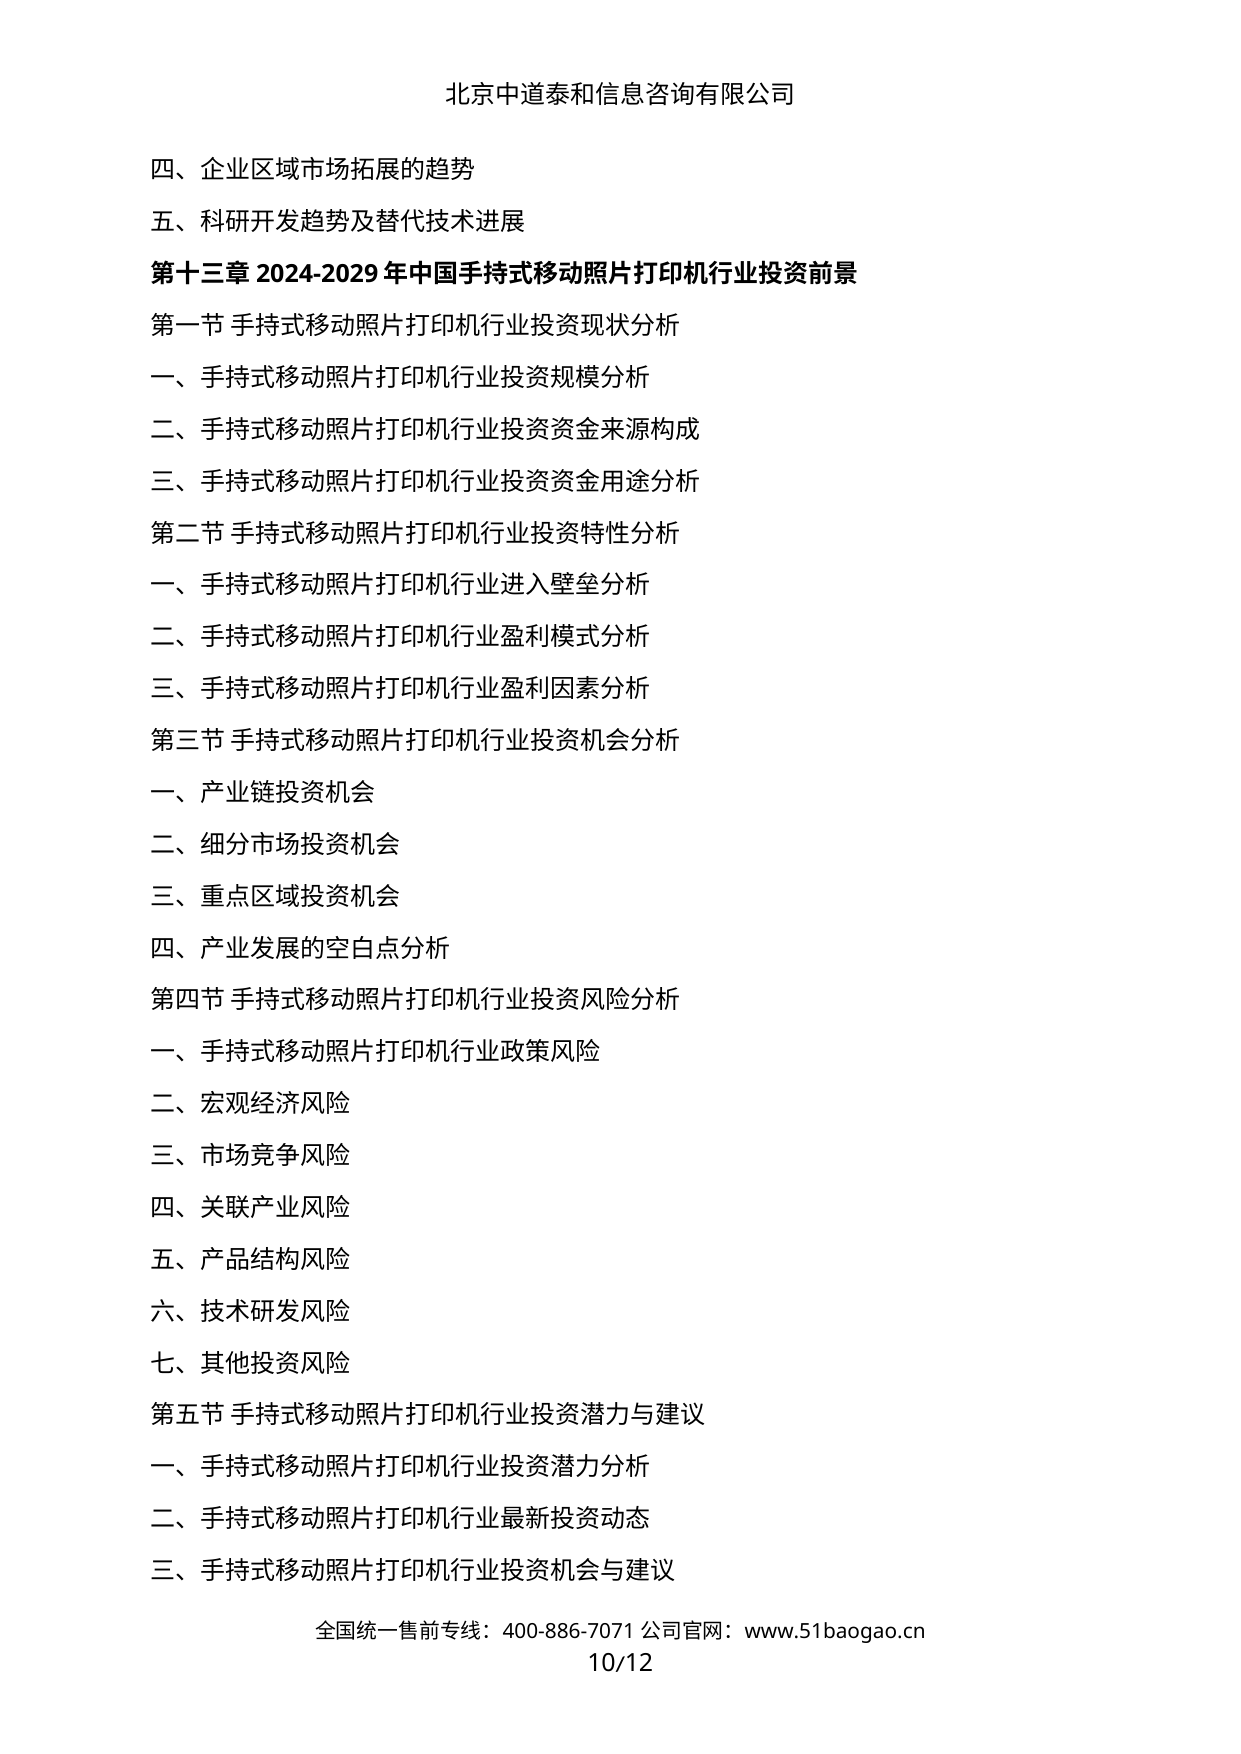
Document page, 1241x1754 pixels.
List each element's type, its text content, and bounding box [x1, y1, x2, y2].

text 五、科研开发趋势及替代技术进展 [150, 202, 1090, 238]
text 第四节 手持式移动照片打印机行业投资风险分析 [150, 980, 1090, 1016]
text 第三节 手持式移动照片打印机行业投资机会分析 [150, 721, 1090, 757]
text 三、手持式移动照片打印机行业投资机会与建议 [150, 1551, 1090, 1587]
text 四、企业区域市场拓展的趋势 [150, 150, 1090, 186]
text 七、其他投资风险 [150, 1343, 1090, 1379]
text 一、手持式移动照片打印机行业投资规模分析 [150, 357, 1090, 394]
text 二、细分市场投资机会 [150, 824, 1090, 861]
text 三、手持式移动照片打印机行业投资资金用途分析 [150, 461, 1090, 497]
text 二、手持式移动照片打印机行业最新投资动态 [150, 1499, 1090, 1535]
text 一、产业链投资机会 [150, 772, 1090, 809]
text 四、关联产业风险 [150, 1187, 1090, 1224]
text 二、宏观经济风险 [150, 1084, 1090, 1120]
text 五、产品结构风险 [150, 1239, 1090, 1276]
text 三、手持式移动照片打印机行业盈利因素分析 [150, 669, 1090, 705]
text 第一节 手持式移动照片打印机行业投资现状分析 [150, 306, 1090, 342]
text 一、手持式移动照片打印机行业政策风险 [150, 1032, 1090, 1068]
text 一、手持式移动照片打印机行业进入壁垒分析 [150, 565, 1090, 601]
text 三、市场竞争风险 [150, 1136, 1090, 1172]
text 二、手持式移动照片打印机行业盈利模式分析 [150, 617, 1090, 653]
text 六、技术研发风险 [150, 1291, 1090, 1327]
text 一、手持式移动照片打印机行业投资潜力分析 [150, 1447, 1090, 1483]
text 第十三章 2024-2029年中国手持式移动照片打印机行业投资前景 [150, 254, 1090, 290]
text 二、手持式移动照片打印机行业投资资金来源构成 [150, 409, 1090, 446]
text 第五节 手持式移动照片打印机行业投资潜力与建议 [150, 1395, 1090, 1431]
text 第二节 手持式移动照片打印机行业投资特性分析 [150, 513, 1090, 549]
text 三、重点区域投资机会 [150, 876, 1090, 912]
text 四、产业发展的空白点分析 [150, 928, 1090, 964]
